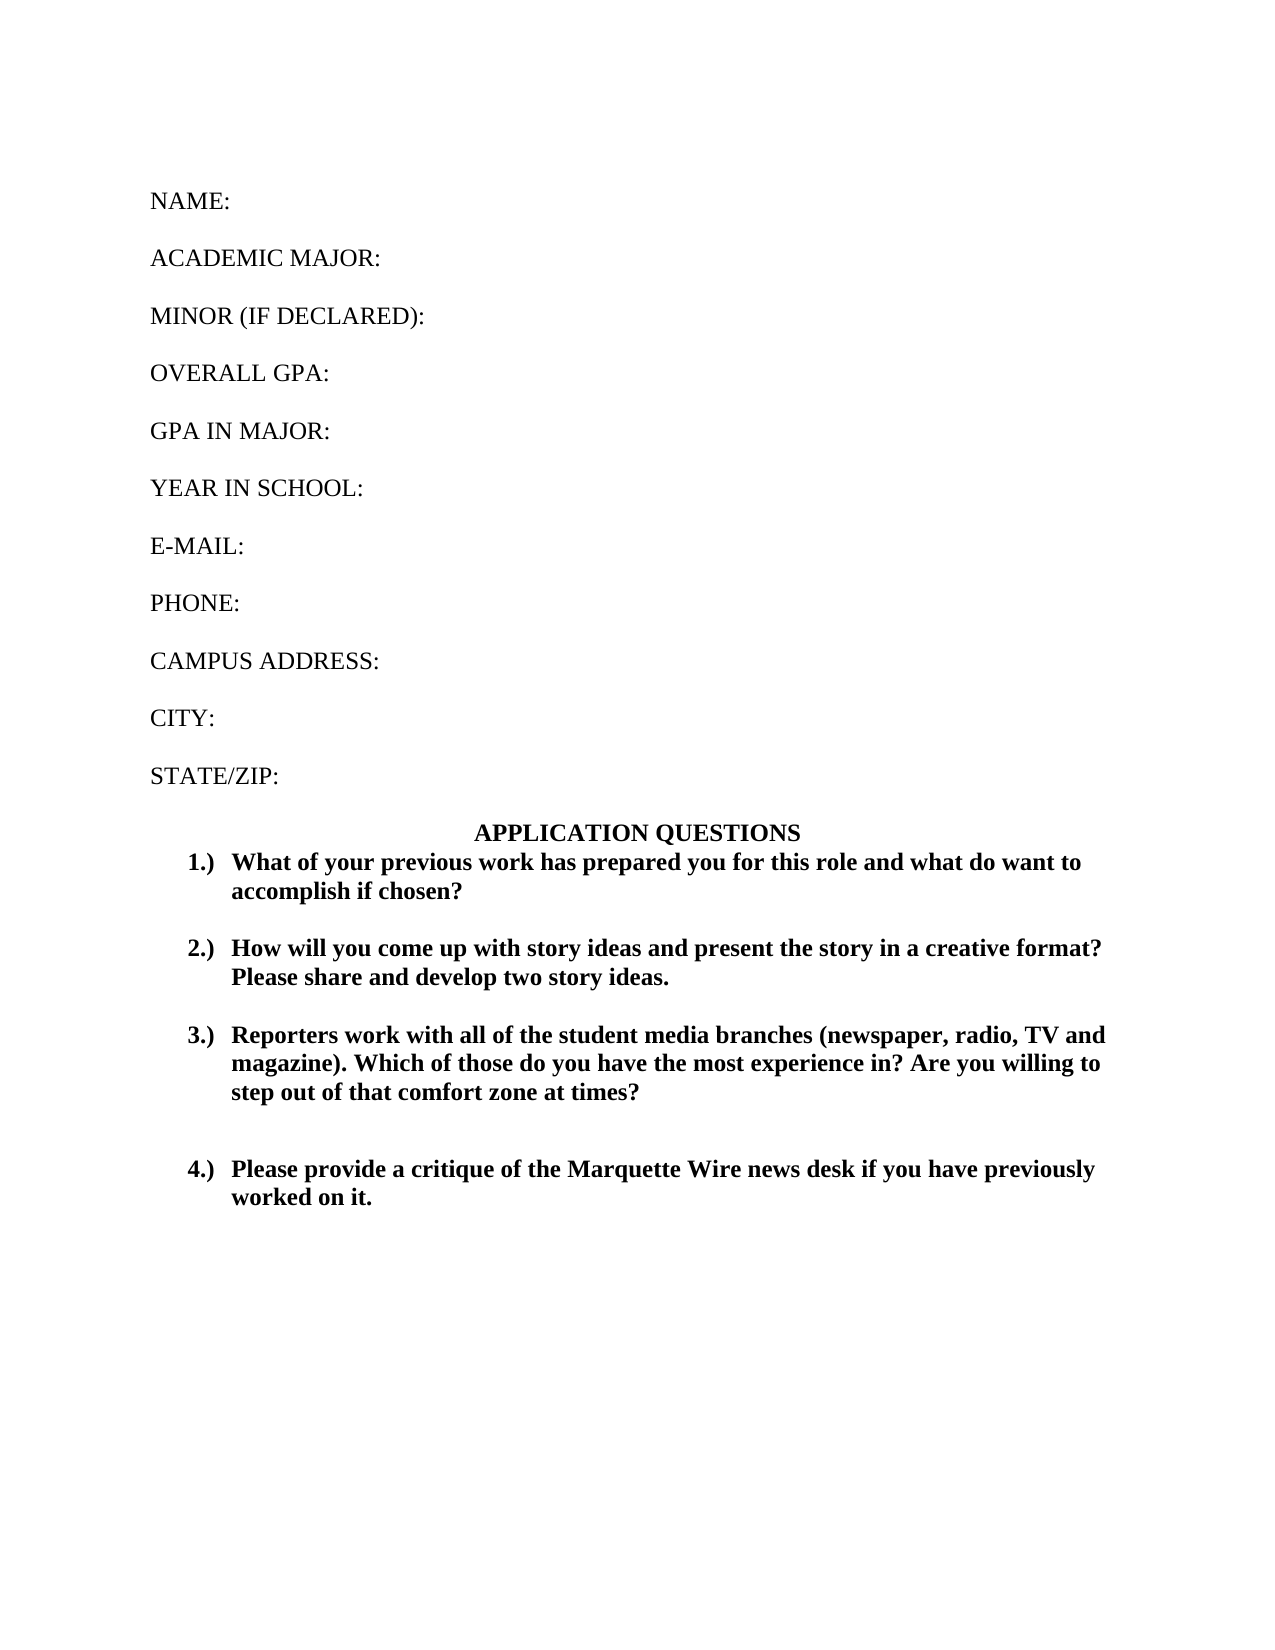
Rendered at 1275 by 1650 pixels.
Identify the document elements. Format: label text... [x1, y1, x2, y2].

list What of your previous work has prepared you for this role and what do want to accomplish if chosen? [187, 847, 1125, 905]
text OVERALL GPA: [150, 358, 1125, 387]
text STATE/ZIP: [150, 761, 1125, 790]
text APPLICATION QUESTIONS [150, 818, 1125, 847]
text CAMPUS ADDRESS: [150, 646, 1125, 675]
text PHONE: [150, 588, 1125, 617]
text E-MAIL: [150, 531, 1125, 560]
text NAME: [150, 186, 1125, 215]
list Please provide a critique of the Marquette Wire news desk if you have previously worked on it. [187, 1154, 1125, 1211]
text GPA IN MAJOR: [150, 416, 1125, 445]
text ACADEMIC MAJOR: [150, 243, 1125, 272]
text YEAR IN SCHOOL: [150, 473, 1125, 502]
list How will you come up with story ideas and present the story in a creative format? Please share and develop two story ideas. [187, 933, 1125, 991]
text MINOR (IF DECLARED): [150, 301, 1125, 330]
list Reporters work with all of the student media branches (newspaper, radio, TV and magazine). Which of those do you have the most experience in? Are you willing to step out of that comfort zone at times? [187, 1020, 1125, 1106]
text CITY: [150, 703, 1125, 732]
